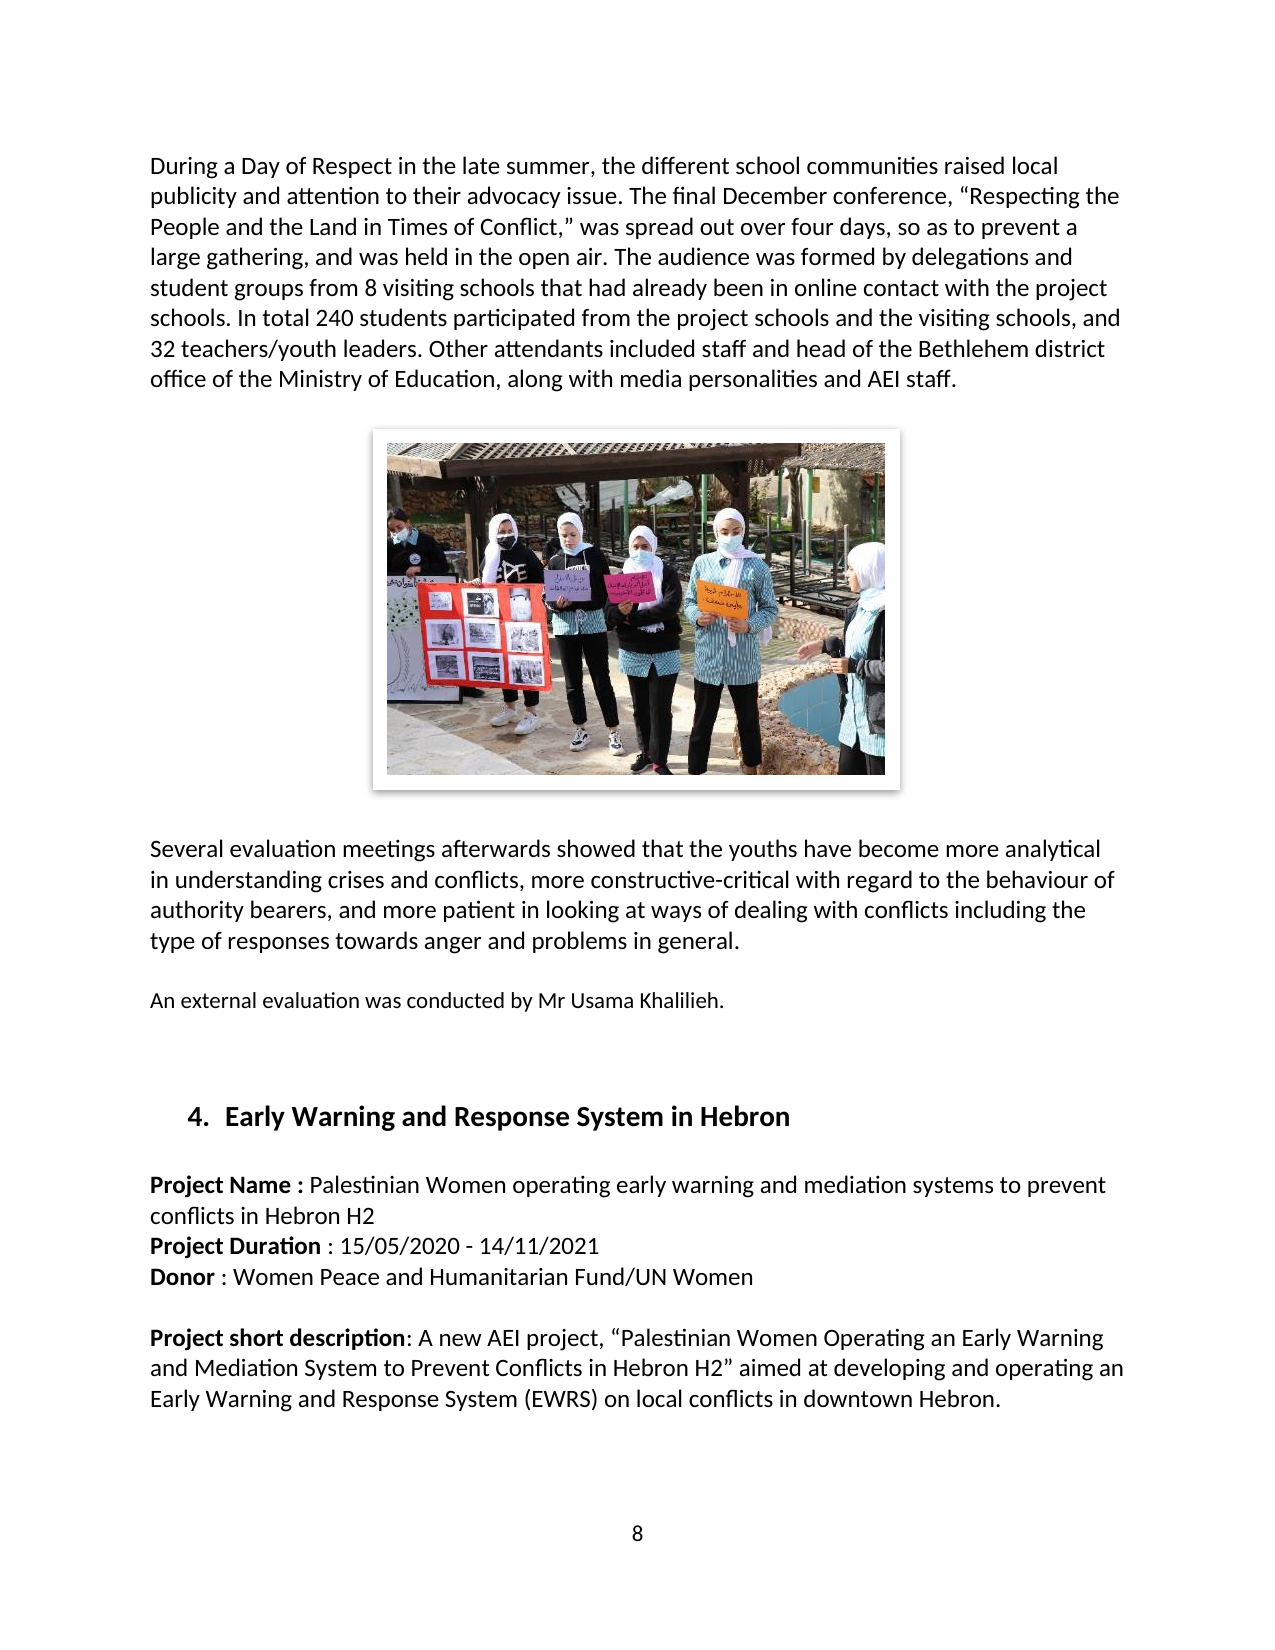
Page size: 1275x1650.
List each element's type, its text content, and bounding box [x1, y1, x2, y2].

picture [387, 443, 885, 775]
text Project short description: A new AEI project, “Palestinian Women Operating an Early Warning and Mediation System to Prevent Conflicts in Hebron H2” aimed at developing and operating an Early Warning and Response System (EWRS) on local conflicts in downtown Hebron. [150, 1322, 1125, 1413]
text An external evaluation was conducted by Mr Usama Khalilieh. [150, 986, 1125, 1014]
text Donor : Women Peace and Humanitarian Fund/UN Women [150, 1261, 1125, 1291]
text Several evaluation meetings afterwards showed that the youths have become more analytical in understanding crises and conflicts, more constructive-critical with regard to the behaviour of authority bearers, and more patient in looking at ways of dealing with conflicts including the type of responses towards anger and problems in general. [150, 833, 1125, 956]
text Project Name : Palestinian Women operating early warning and mediation systems to prevent conflicts in Hebron H2 [150, 1169, 1125, 1230]
text During a Day of Respect in the late summer, the different school communities raised local publicity and attention to their advocacy issue. The final December conference, “Respecting the People and the Land in Times of Conflict,” was spread out over four days, so as to prevent a large gathering, and was held in the open air. The audience was formed by delegations and student groups from 8 visiting schools that had already been in online contact with the project schools. In total 240 students participated from the project schools and the visiting schools, and 32 teachers/youth leaders. Other attendants included staff and head of the Bethlehem district office of the Ministry of Education, along with media personalities and AEI staff. [150, 150, 1125, 394]
list Early Warning and Response System in Hebron [187, 1098, 1125, 1134]
text Project Duration : 15/05/2020 - 14/11/2021 [150, 1230, 1125, 1261]
